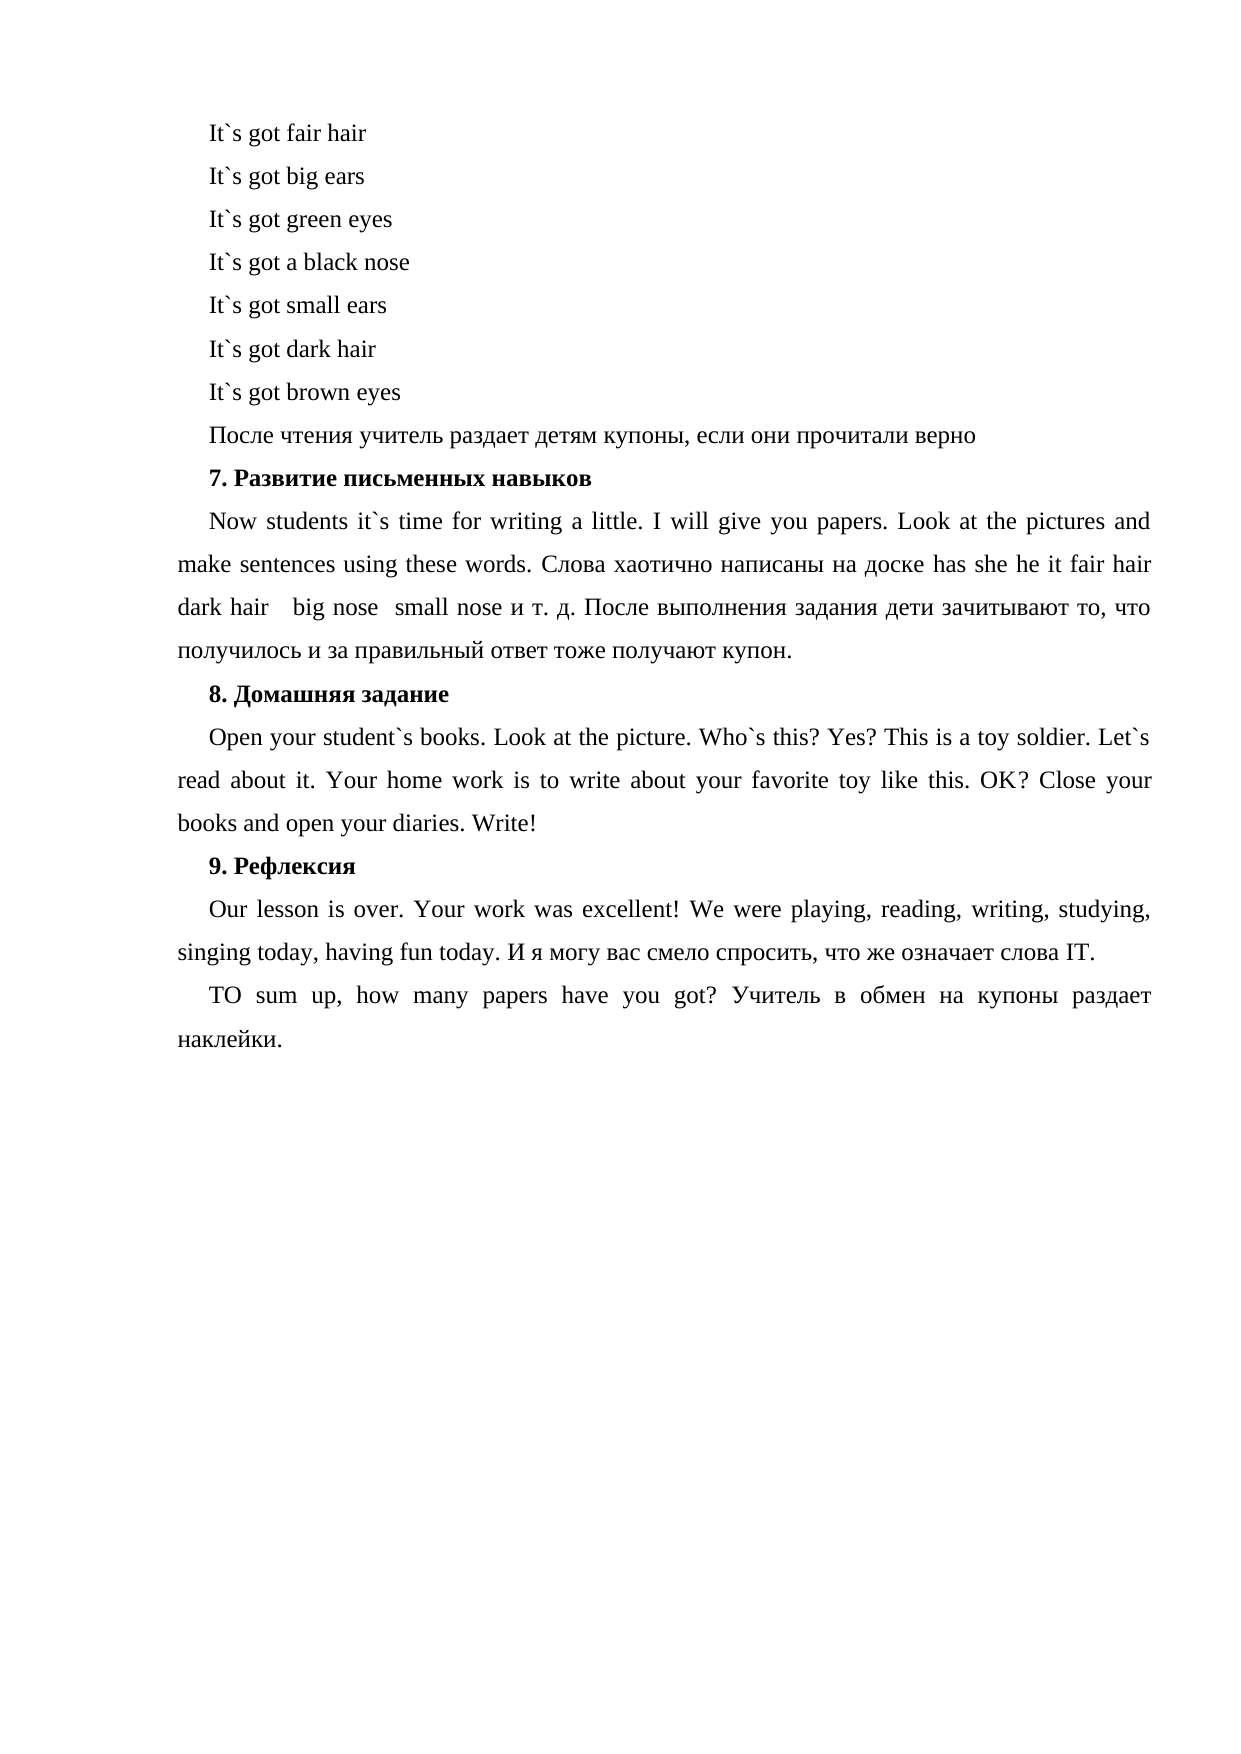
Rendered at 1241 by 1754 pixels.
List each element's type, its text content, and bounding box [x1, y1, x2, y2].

text 9. Рефлексия [177, 851, 1152, 880]
text It`s got big ears [177, 161, 1152, 190]
text It`s got brown eyes [177, 377, 1152, 406]
text It`s got green eyes [177, 204, 1152, 233]
text 7. Развитие письменных навыков [177, 463, 1152, 492]
text Our lesson is over. Your work was excellent! We were playing, reading, writing, studying, singing today, having fun today. И я могу вас смело спросить, что же означает слова IT. [177, 894, 1152, 966]
text TO sum up, how many papers have you got? Учитель в обмен на купоны раздает наклейки. [177, 981, 1152, 1052]
text Open your student`s books. Look at the picture. Who`s this? Yes? This is a toy soldier. Let`s read about it. Your home work is to write about your favorite toy like this. OK? Close your books and open your diaries. Write! [177, 722, 1152, 837]
text It`s got small ears [177, 291, 1152, 319]
text После чтения учитель раздает детям купоны, если они прочитали верно [177, 420, 1152, 449]
text It`s got a black nose [177, 247, 1152, 276]
text 8. Домашняя задание [177, 679, 1152, 707]
text It`s got dark hair [177, 334, 1152, 362]
text Now students it`s time for writing a little. I will give you papers. Look at the pictures and make sentences using these words. Слова хаотично написаны на доске has she he it fair hair dark hair big nose small nose и т. д. После выполнения задания дети зачитывают то, что получилось и за правильный ответ тоже получают купон. [177, 506, 1152, 664]
text It`s got fair hair [177, 118, 1152, 147]
